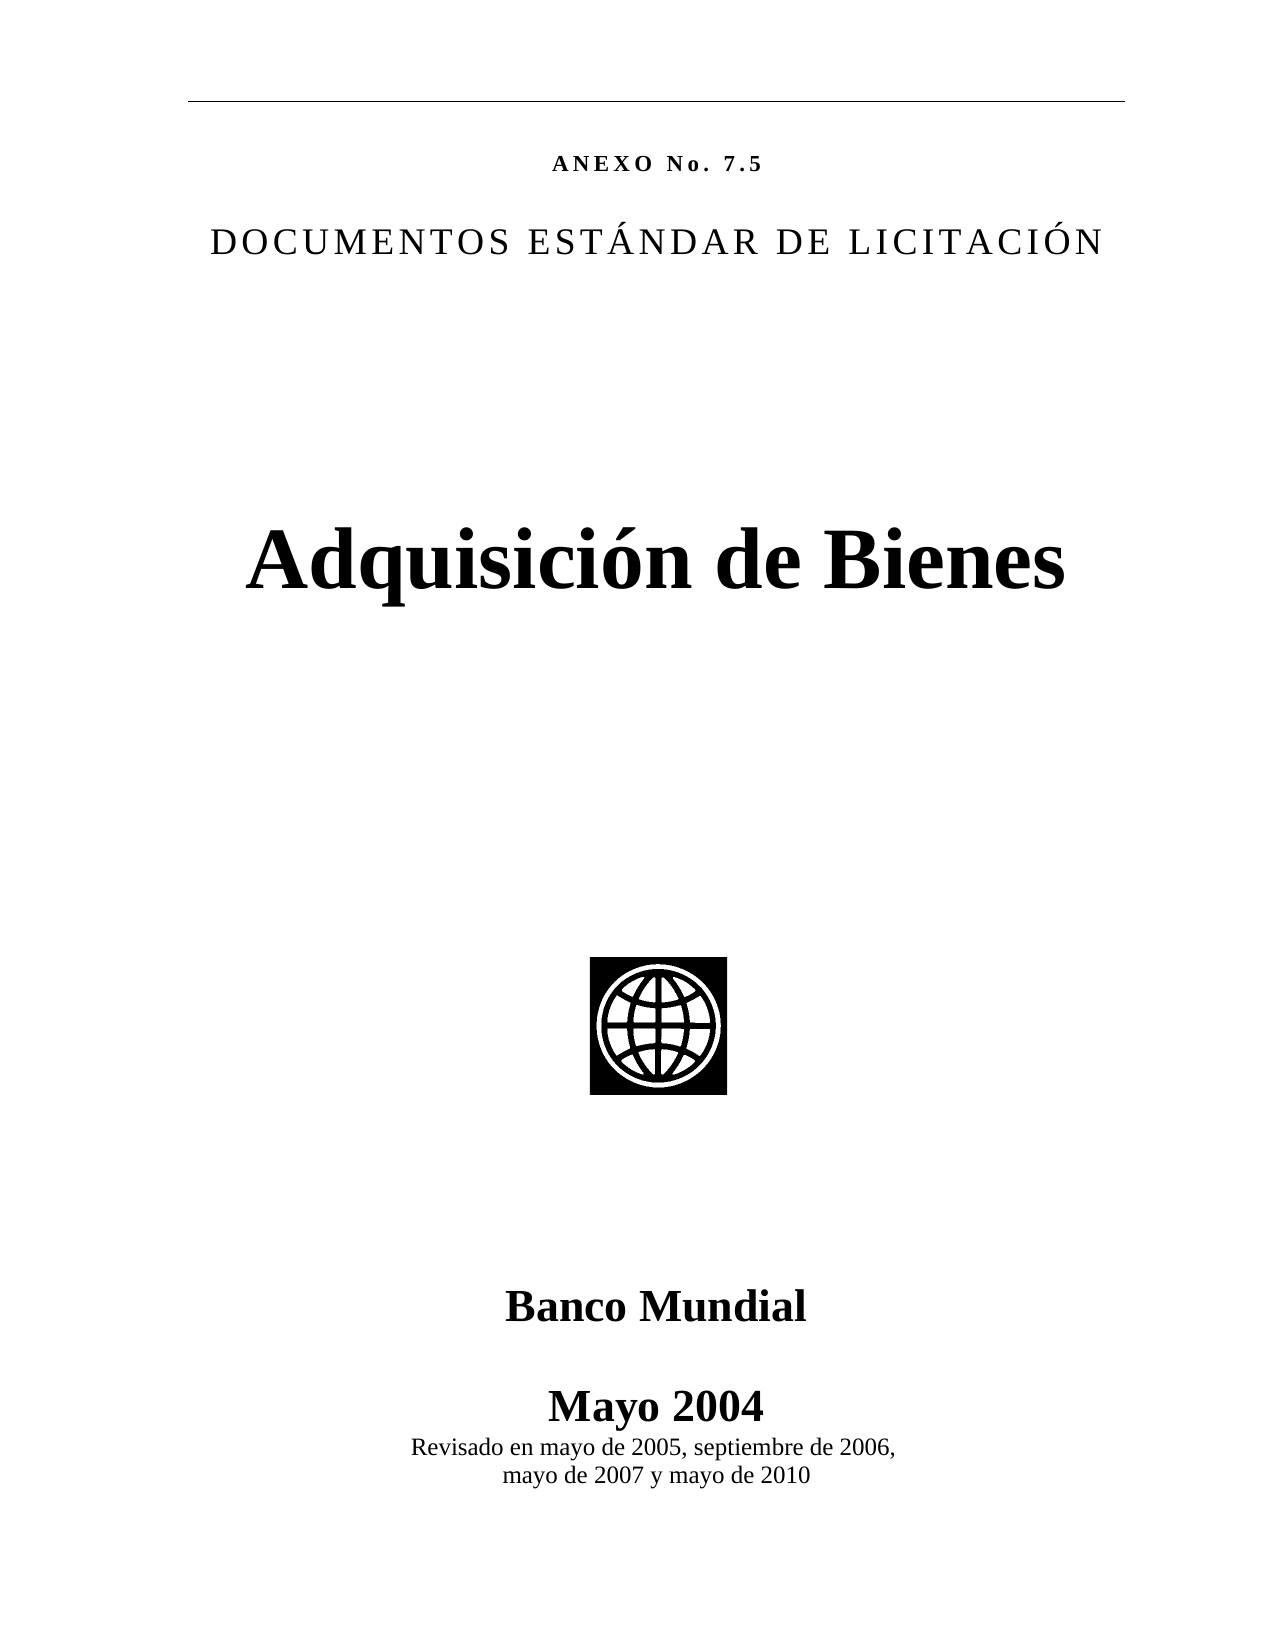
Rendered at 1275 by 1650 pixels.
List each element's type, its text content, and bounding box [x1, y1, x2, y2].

text Adquisición de Bienes [187, 507, 1125, 608]
picture [589, 957, 728, 1095]
subtitle Mayo 2004 [187, 1379, 1125, 1432]
text Banco Mundial [187, 1278, 1125, 1331]
text ANEXO No. 7.5 [187, 150, 1125, 176]
text Revisado en mayo de 2005, septiembre de 2006, mayo de 2007 y mayo de 2010 [187, 1432, 1125, 1489]
text DOCUMENTOS ESTÁNDAR DE LICITACIÓN [187, 219, 1125, 263]
